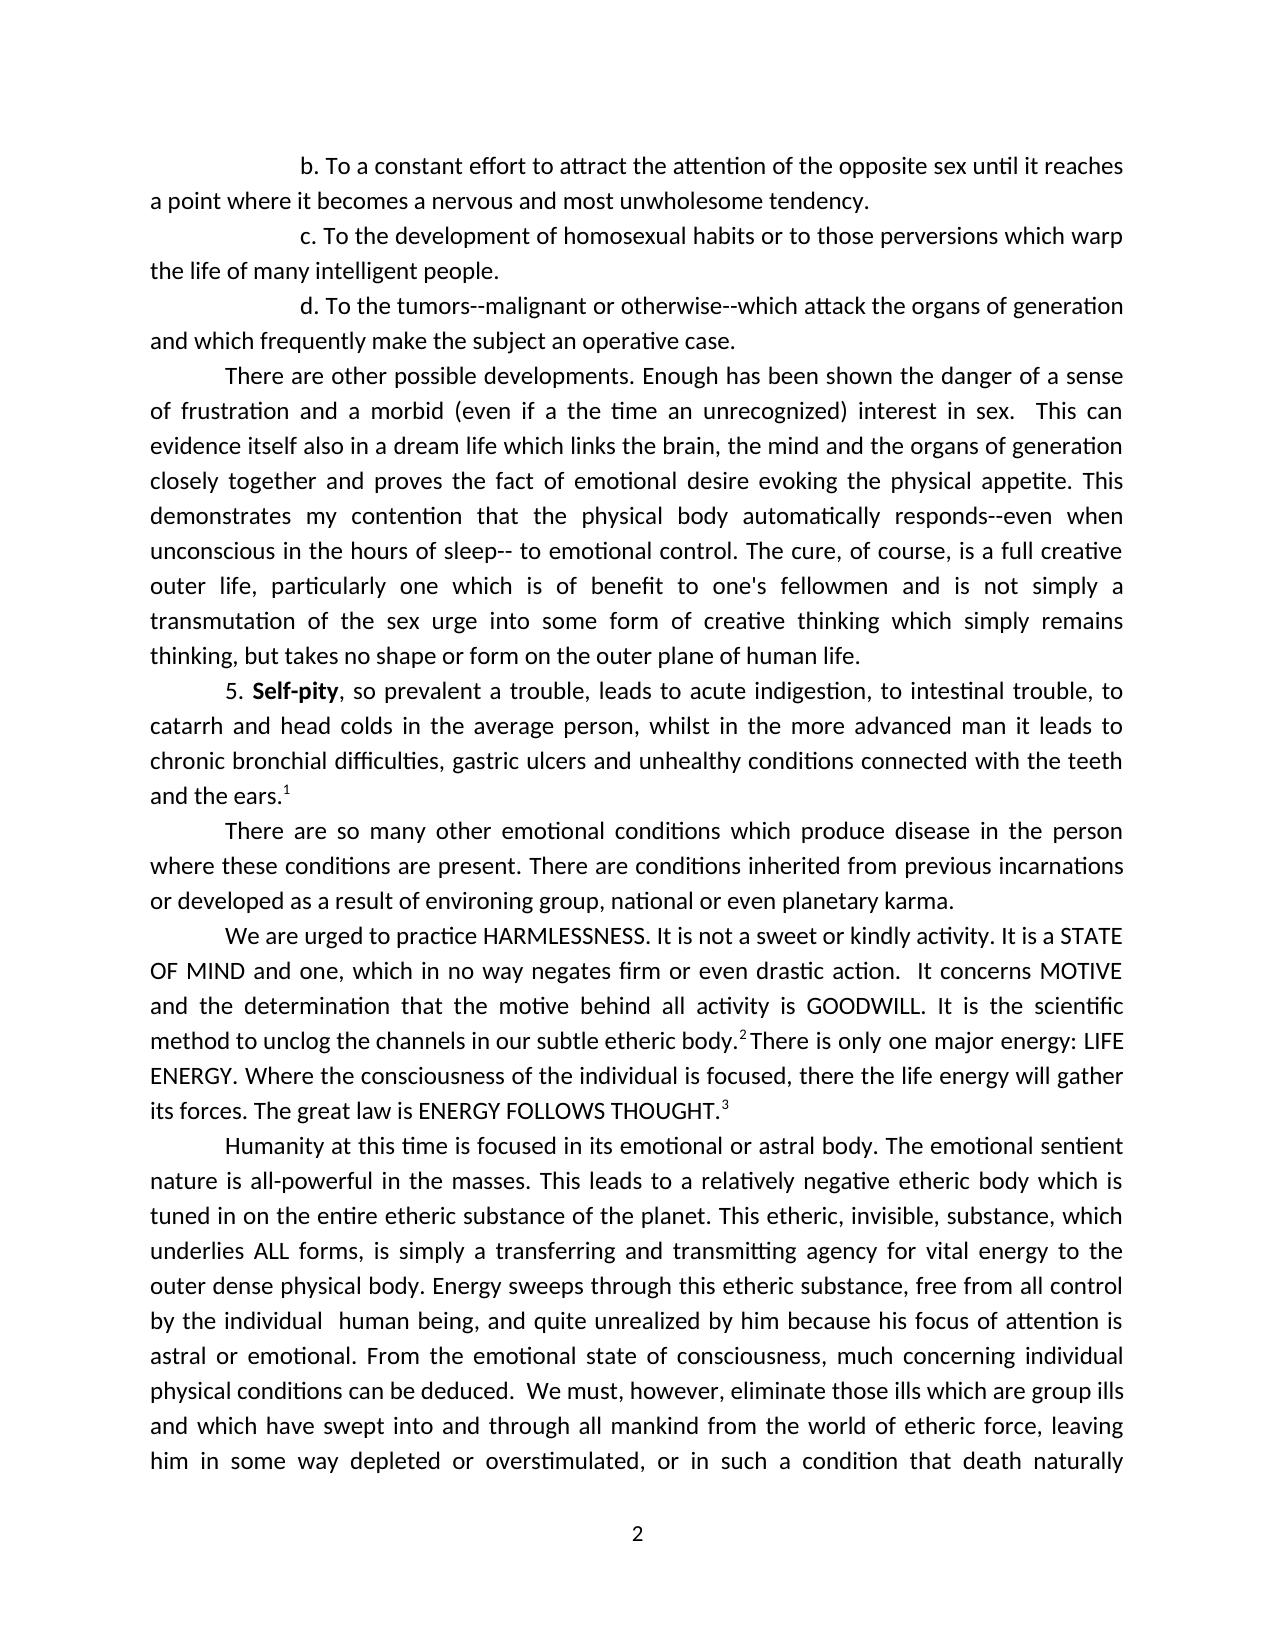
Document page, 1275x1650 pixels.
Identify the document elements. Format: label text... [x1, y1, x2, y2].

text b. To a constant effort to attract the attention of the opposite sex until it reaches a point where it becomes a nervous and most unwholesome tendency. [150, 150, 1125, 216]
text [150, 1130, 1125, 1476]
text d. To the tumors--malignant or otherwise--which attack the organs of generation and which frequently make the subject an operative case. [150, 290, 1125, 356]
text There are other possible developments. Enough has been shown the danger of a sense of frustration and a morbid (even if a the time an unrecognized) interest in sex. This can evidence itself also in a dream life which links the brain, the mind and the organs of generation closely together and proves the fact of emotional desire evoking the physical appetite. This demonstrates my contention that the physical body automatically responds--even when unconscious in the hours of sleep-- to emotional control. The cure, of course, is a full creative outer life, particularly one which is of benefit to one's fellowmen and is not simply a transmutation of the sex urge into some form of creative thinking which simply remains thinking, but takes no shape or form on the outer plane of human life. [150, 360, 1125, 671]
text There are so many other emotional conditions which produce disease in the person where these conditions are present. There are conditions inherited from previous incarnations or developed as a result of environing group, national or even planetary karma. [150, 815, 1125, 916]
text c. To the development of homosexual habits or to those perversions which warp the life of many intelligent people. [150, 220, 1125, 286]
text 5. Self-pity, so prevalent a trouble, leads to acute indigestion, to intestinal trouble, to catarrh and head colds in the average person, whilst in the more advanced man it leads to chronic bronchial difficulties, gastric ulcers and unhealthy conditions connected with the teeth and the ears.1 [150, 675, 1125, 811]
text We are urged to practice HARMLESSNESS. It is not a sweet or kindly activity. It is a STATE OF MIND and one, which in no way negates firm or even drastic action. It concerns MOTIVE and the determination that the motive behind all activity is GOODWILL. It is the scientific method to unclog the channels in our subtle etheric body.2 There is only one major energy: LIFE ENERGY. Where the consciousness of the individual is focused, there the life energy will gather its forces. The great law is ENERGY FOLLOWS THOUGHT.3 [150, 920, 1125, 1126]
